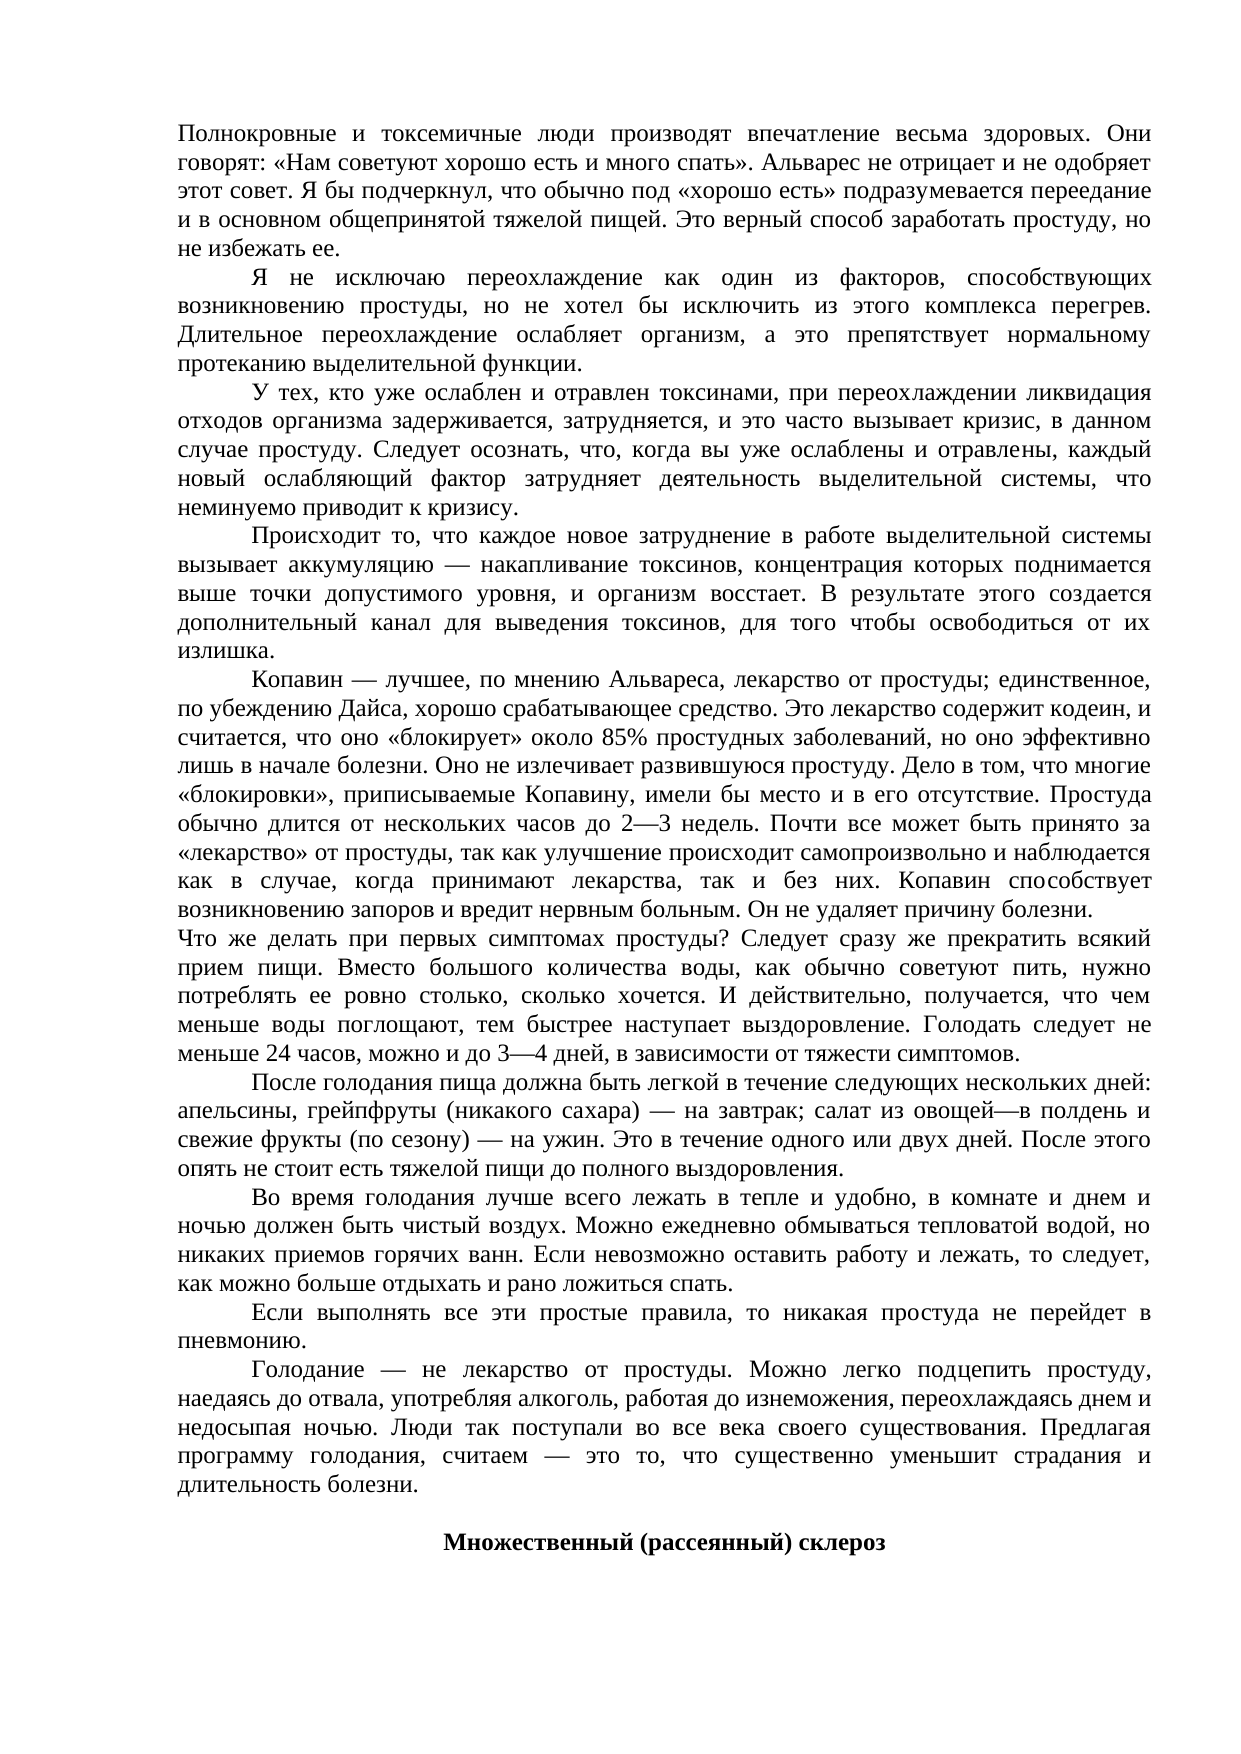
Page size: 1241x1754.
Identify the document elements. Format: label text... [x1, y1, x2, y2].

text У тех, кто уже ослаблен и отравлен токсинами, при переохлаждении ликвидация отходов организма задерживается, затрудняется, и это часто вызывает кризис, в данном случае простуду. Следует осознать, что, когда вы уже ослаблены и отравлены, каждый новый ослабляющий фактор затрудняет деятельность выделительной системы, что неминуемо приводит к кризису. [177, 377, 1152, 521]
text Множественный (рассеянный) склероз [177, 1527, 1152, 1556]
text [177, 118, 1152, 262]
text После голодания пища должна быть легкой в течение следующих нескольких дней: апельсины, грейпфруты (никакого сахара) — на завтрак; салат из овощей—в полдень и свежие фрукты (по сезону) — на ужин. Это в течение одного или двух дней. После этого опять не стоит есть тяжелой пищи до полного выздоровления. [177, 1067, 1152, 1182]
text Голодание — не лекарство от простуды. Можно легко подцепить простуду, наедаясь до отвала, употребляя алкоголь, работая до изнеможения, переохлаждаясь днем и недосыпая ночью. Люди так поступали во все века своего существования. Предлагая программу голодания, считаем — это то, что существенно уменьшит страдания и длительность болезни. [177, 1354, 1152, 1498]
text Я не исключаю переохлаждение как один из факторов, способствующих возникновению простуды, но не хотел бы исключить из этого комплекса перегрев. Длительное переохлаждение ослабляет организм, а это препятствует нормальному протеканию выделительной функции. [177, 262, 1152, 377]
text Что же делать при первых симптомах простуды? Следует сразу же прекратить всякий прием пищи. Вместо большого количества воды, как обычно советуют пить, нужно потреблять ее ровно столько, сколько хочется. И действительно, получается, что чем меньше воды поглощают, тем быстрее наступает выздоровление. Голодать следует не меньше 24 часов, можно и до 3—4 дней, в зависимости от тяжести симптомов. [177, 923, 1152, 1067]
text Если выполнять все эти простые правила, то никакая простуда не перейдет в пневмонию. [177, 1297, 1152, 1354]
text Во время голодания лучше всего лежать в тепле и удобно, в комнате и днем и ночью должен быть чистый воздух. Можно ежедневно обмываться тепловатой водой, но никаких приемов горячих ванн. Если невозможно оставить работу и лежать, то следует, как можно больше отдыхать и рано ложиться спать. [177, 1182, 1152, 1297]
text Происходит то, что каждое новое затруднение в работе выделительной системы вызывает аккумуляцию — накапливание токсинов, концентрация которых поднимается выше точки допустимого уровня, и организм восстает. В результате этого создается дополнительный канал для выведения токсинов, для того чтобы освободиться от их излишка. [177, 521, 1152, 664]
text Копавин — лучшее, по мнению Альвареса, лекарство от простуды; единственное, по убеждению Дайса, хорошо срабатывающее средство. Это лекарство содержит кодеин, и считается, что оно «блокирует» около 85% простудных заболеваний, но оно эффективно лишь в начале болезни. Оно не излечивает развившуюся простуду. Дело в том, что многие «блокировки», приписываемые Копавину, имели бы место и в его отсутствие. Простуда обычно длится от нескольких часов до 2—3 недель. Почти все может быть принято за «лекарство» от простуды, так как улучшение происходит самопроизвольно и наблюдается как в случае, когда принимают лекарства, так и без них. Копавин способствует возникновению запоров и вредит нервным больным. Он не удаляет причину болезни. [177, 664, 1152, 923]
